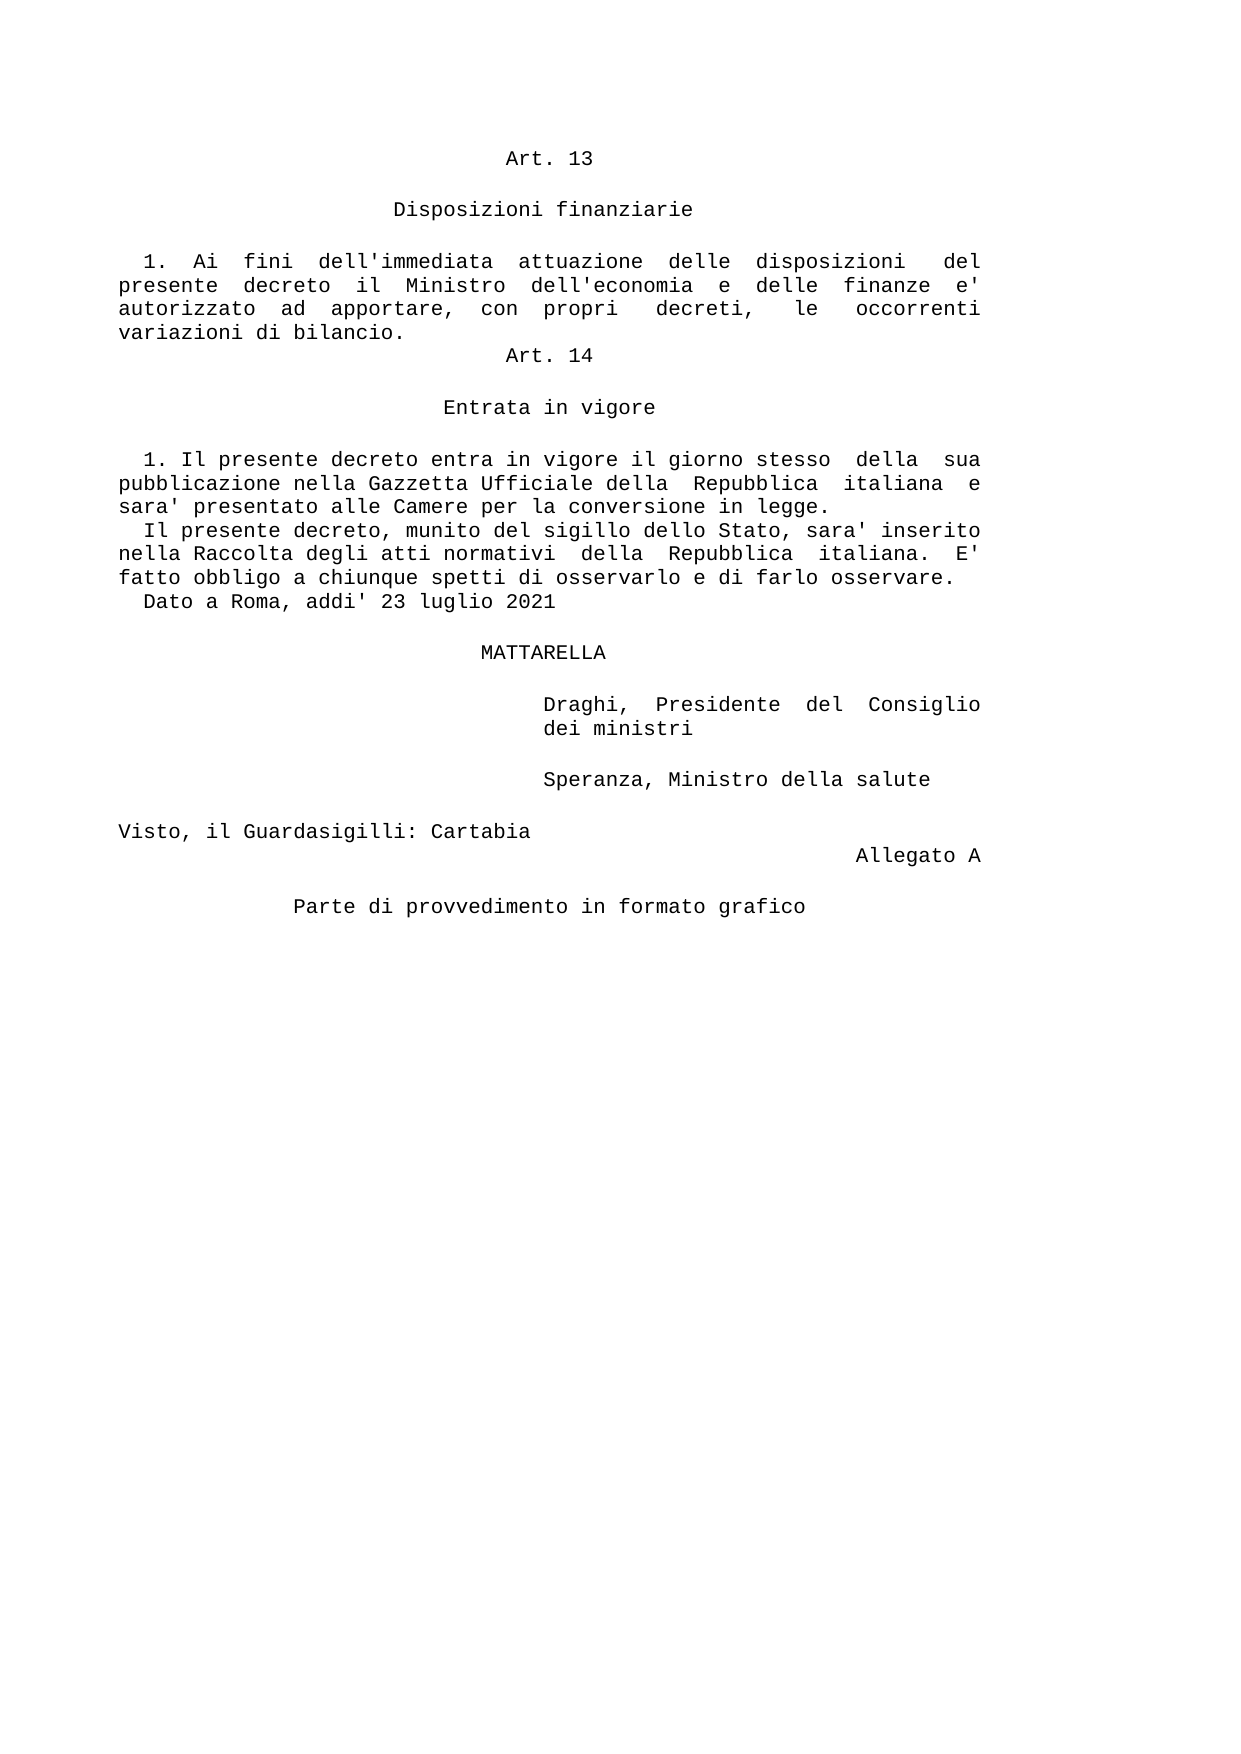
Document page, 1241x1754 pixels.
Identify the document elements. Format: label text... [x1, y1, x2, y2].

text pubblicazione nella Gazzetta Ufficiale della Repubblica italiana e [118, 472, 1122, 496]
text fatto obbligo a chiunque spetti di osservarlo e di farlo osservare. [118, 567, 1122, 591]
text Visto, il Guardasigilli: Cartabia [118, 821, 1122, 845]
text Il presente decreto, munito del sigillo dello Stato, sara' inserito [118, 520, 1122, 543]
text Draghi, Presidente del Consiglio [118, 694, 1122, 718]
text 1. Il presente decreto entra in vigore il giorno stesso della sua [118, 449, 1122, 472]
text MATTARELLA [118, 642, 1122, 666]
text presente decreto il Ministro dell'economia e delle finanze e' [118, 274, 1122, 298]
text Speranza, Ministro della salute [118, 769, 1122, 793]
text 1. Ai fini dell'immediata attuazione delle disposizioni del [118, 251, 1122, 274]
text dei ministri [118, 718, 1122, 741]
text Disposizioni finanziarie [118, 199, 1122, 223]
text Entrata in vigore [118, 397, 1122, 421]
text Art. 13 [118, 148, 1122, 171]
text Dato a Roma, addi' 23 luglio 2021 [118, 591, 1122, 614]
text sara' presentato alle Camere per la conversione in legge. [118, 496, 1122, 520]
text nella Raccolta degli atti normativi della Repubblica italiana. E' [118, 543, 1122, 567]
text autorizzato ad apportare, con propri decreti, le occorrenti [118, 298, 1122, 322]
text Parte di provvedimento in formato grafico [118, 896, 1122, 920]
text Allegato A [118, 845, 1122, 868]
text variazioni di bilancio. [118, 322, 1122, 346]
text Art. 14 [118, 346, 1122, 369]
